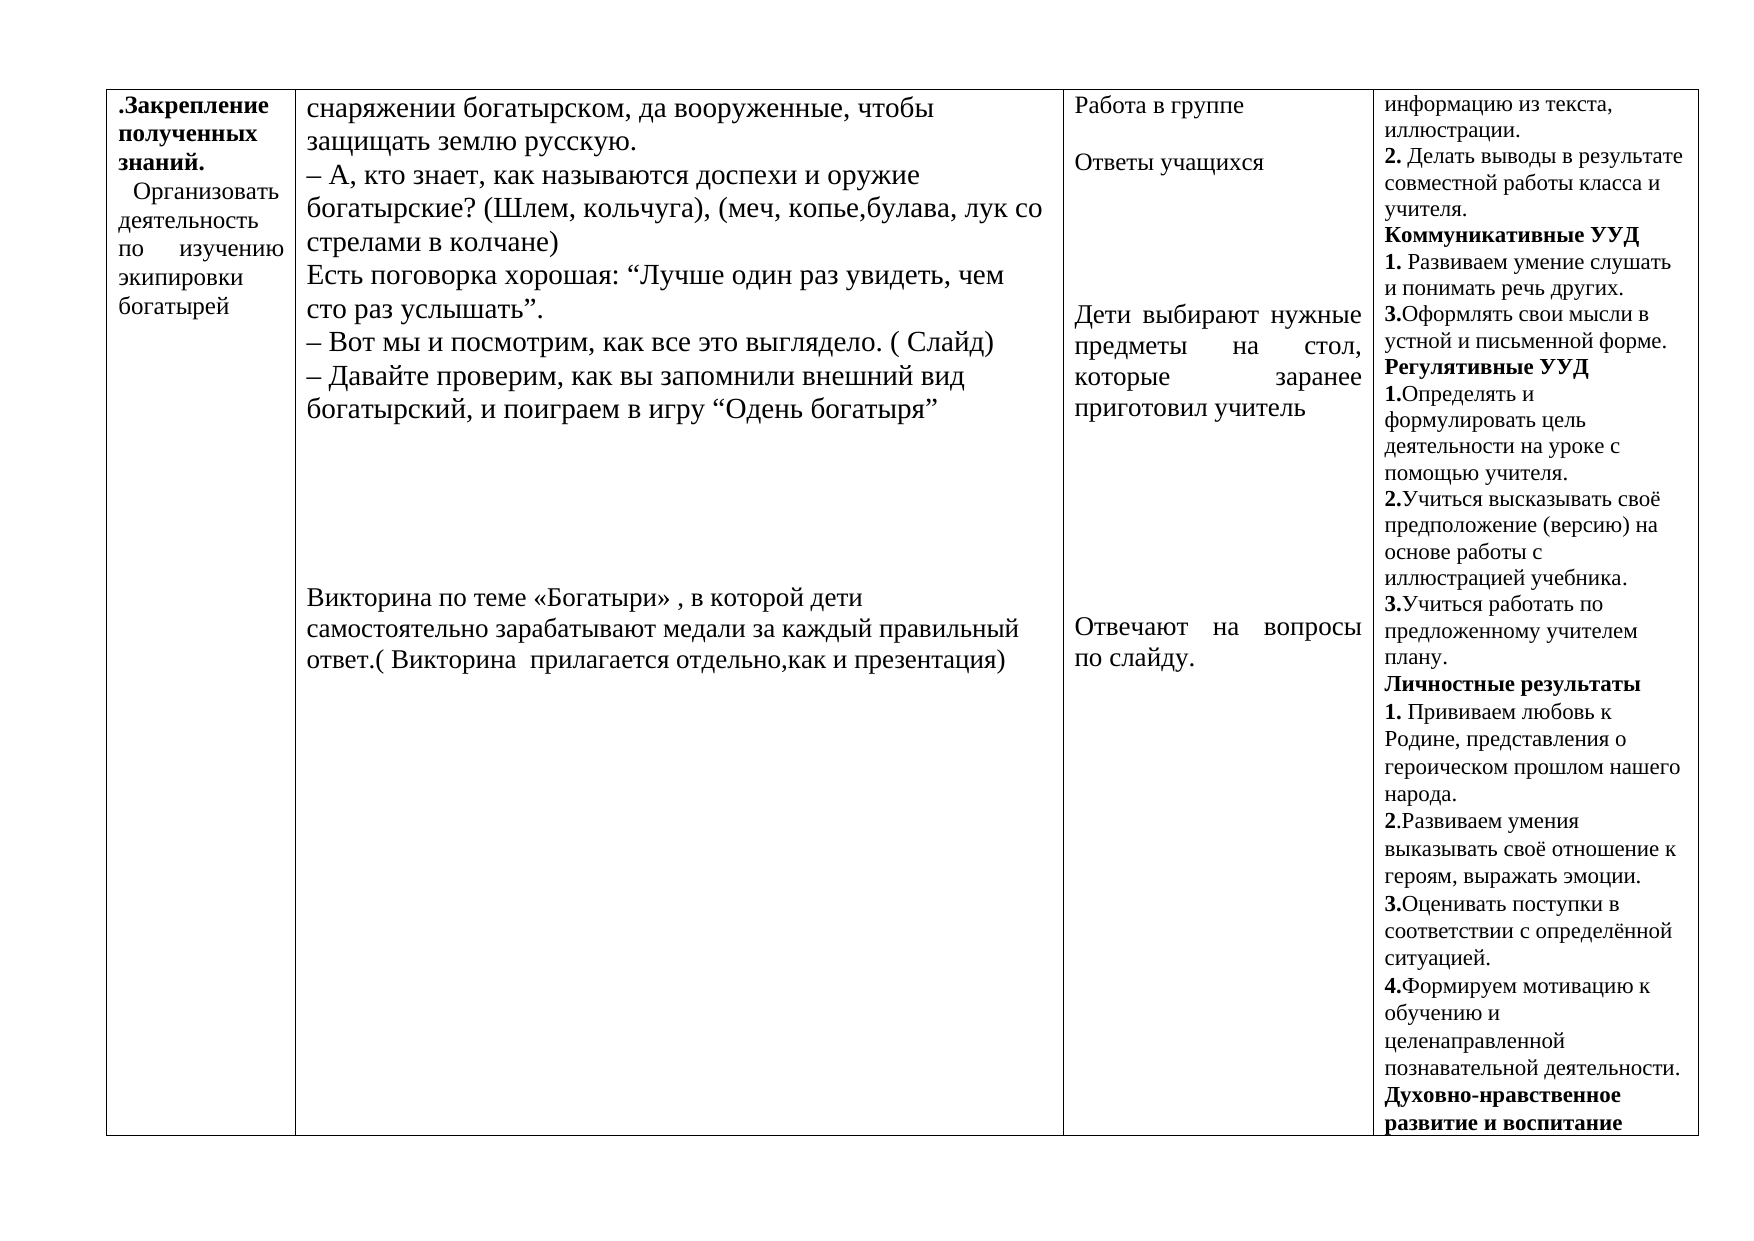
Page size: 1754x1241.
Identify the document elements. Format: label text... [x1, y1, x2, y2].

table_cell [107, 90, 295, 1135]
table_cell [296, 90, 1063, 1135]
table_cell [1064, 90, 1373, 1135]
